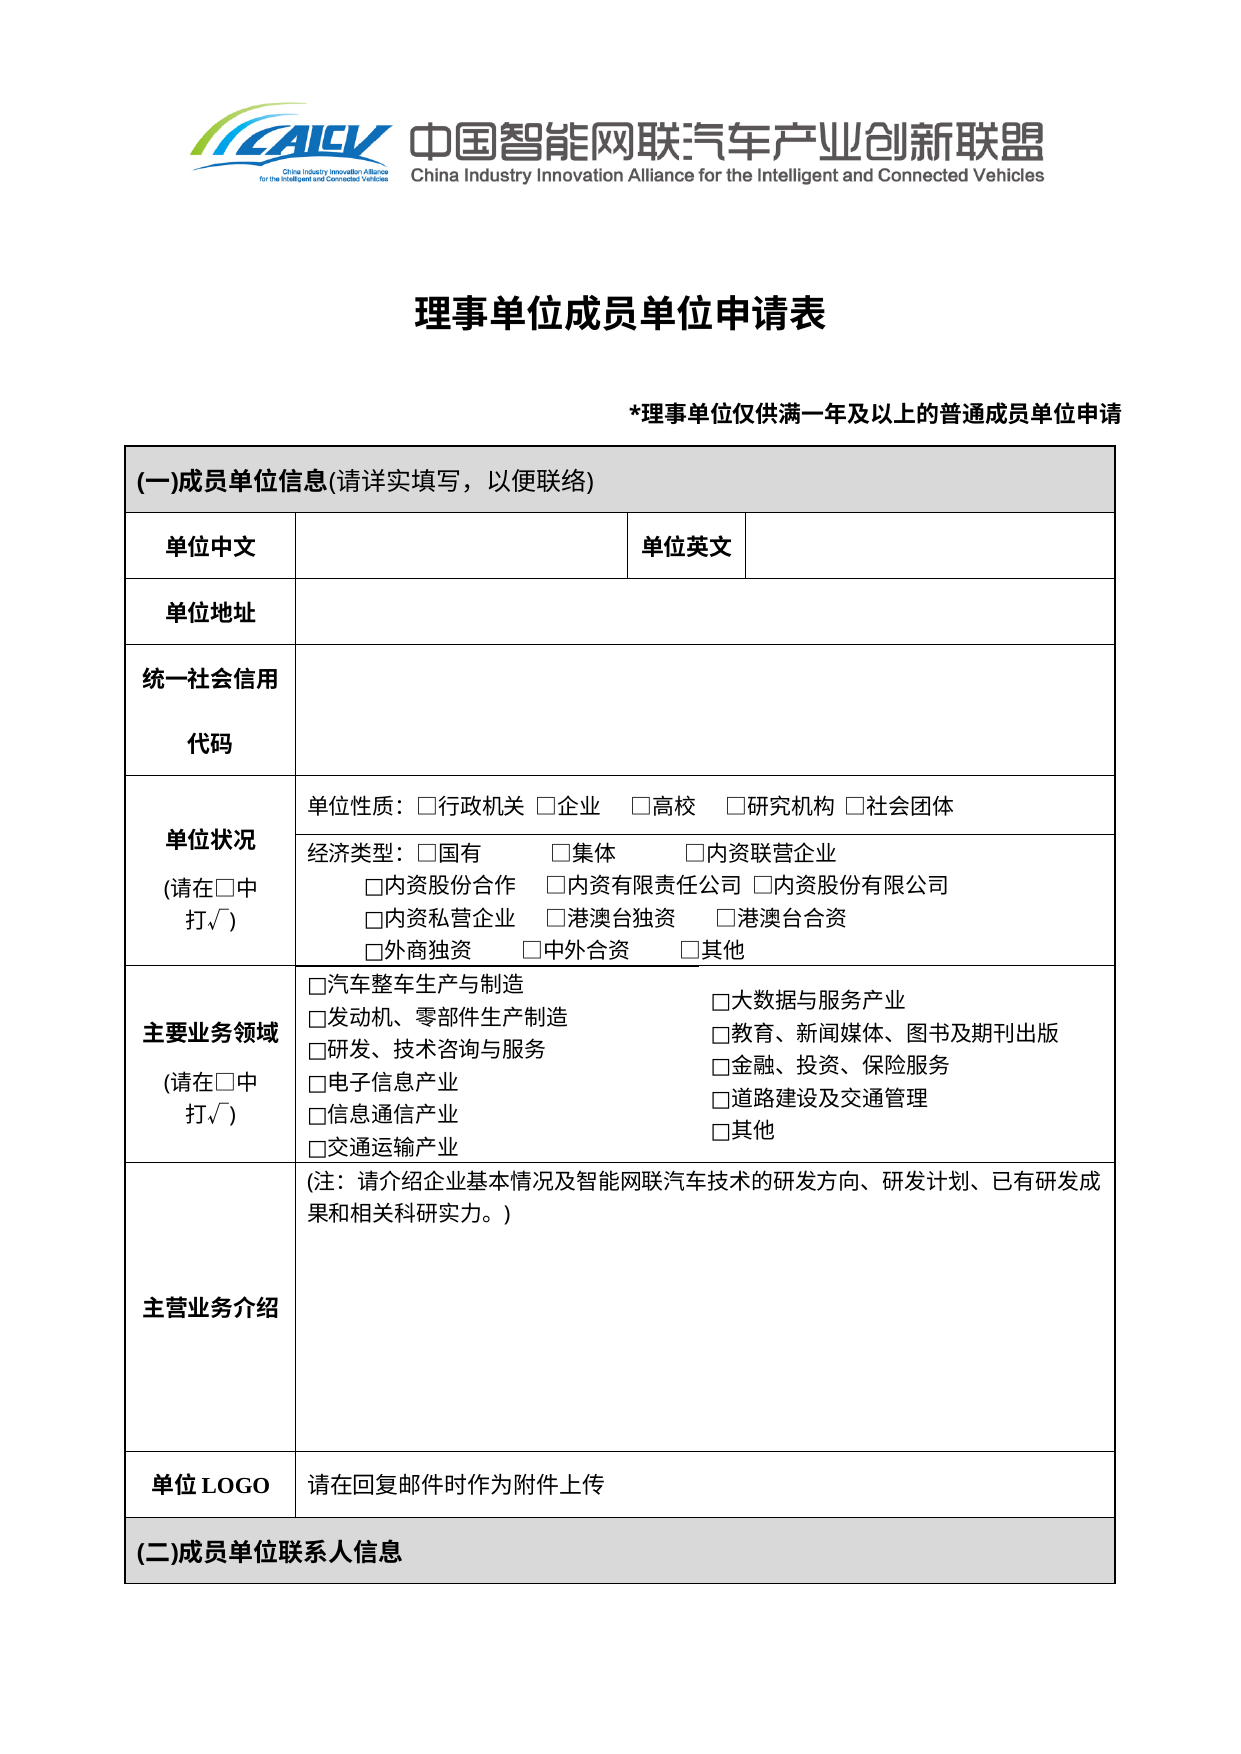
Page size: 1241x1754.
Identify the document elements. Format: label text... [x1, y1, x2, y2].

text 理事单位成员单位申请表 [118, 278, 1122, 343]
table_header (一)成员单位信息(请详实填写，以便联络) [126, 447, 1114, 512]
table_cell 经济类型：□国有 □集体 □内资联营企业 □内资股份合作 □内资有限责任公司 □内资股份有限公司 □内资私营企业 □港澳台独资 □港澳台合资 □外商独资 □中外合资 □其他 [296, 835, 1114, 965]
table_cell 单位状况 (请在□中 打√) [126, 776, 295, 965]
table_cell □大数据与服务产业 □教育、新闻媒体、图书及期刊出版 □金融、投资、保险服务 □道路建设及交通管理 □其他 [699, 966, 1114, 1162]
table_cell (二)成员单位联系人信息 [126, 1518, 1114, 1583]
table_cell □汽车整车生产与制造 □发动机、零部件生产制造 □研发、技术咨询与服务 □电子信息产业 □信息通信产业 □交通运输产业 [296, 967, 699, 1162]
table_cell [296, 579, 1114, 644]
text *理事单位仅供满一年及以上的普通成员单位申请 [118, 380, 1122, 445]
table_cell 单位英文 [628, 513, 745, 578]
table_cell 单位性质：□行政机关 □企业 □高校 □研究机构 □社会团体 [296, 776, 1114, 834]
table_cell 单位中文 [126, 513, 295, 578]
table_cell [296, 645, 1114, 775]
table_cell [746, 513, 1114, 578]
table_cell 请在回复邮件时作为附件上传 [296, 1452, 1114, 1517]
table_cell (注：请介绍企业基本情况及智能网联汽车技术的研发方向、研发计划、已有研发成果和相关科研实力。) [296, 1163, 1114, 1451]
picture [187, 88, 1053, 202]
table_cell 统一社会信用代码 [126, 645, 295, 775]
table_cell [296, 513, 627, 578]
table_cell 主营业务介绍 [126, 1163, 295, 1451]
table_cell 主要业务领域 (请在□中 打√) [126, 966, 295, 1162]
table_cell 单位地址 [126, 579, 295, 644]
table_cell 单位LOGO [126, 1452, 295, 1517]
